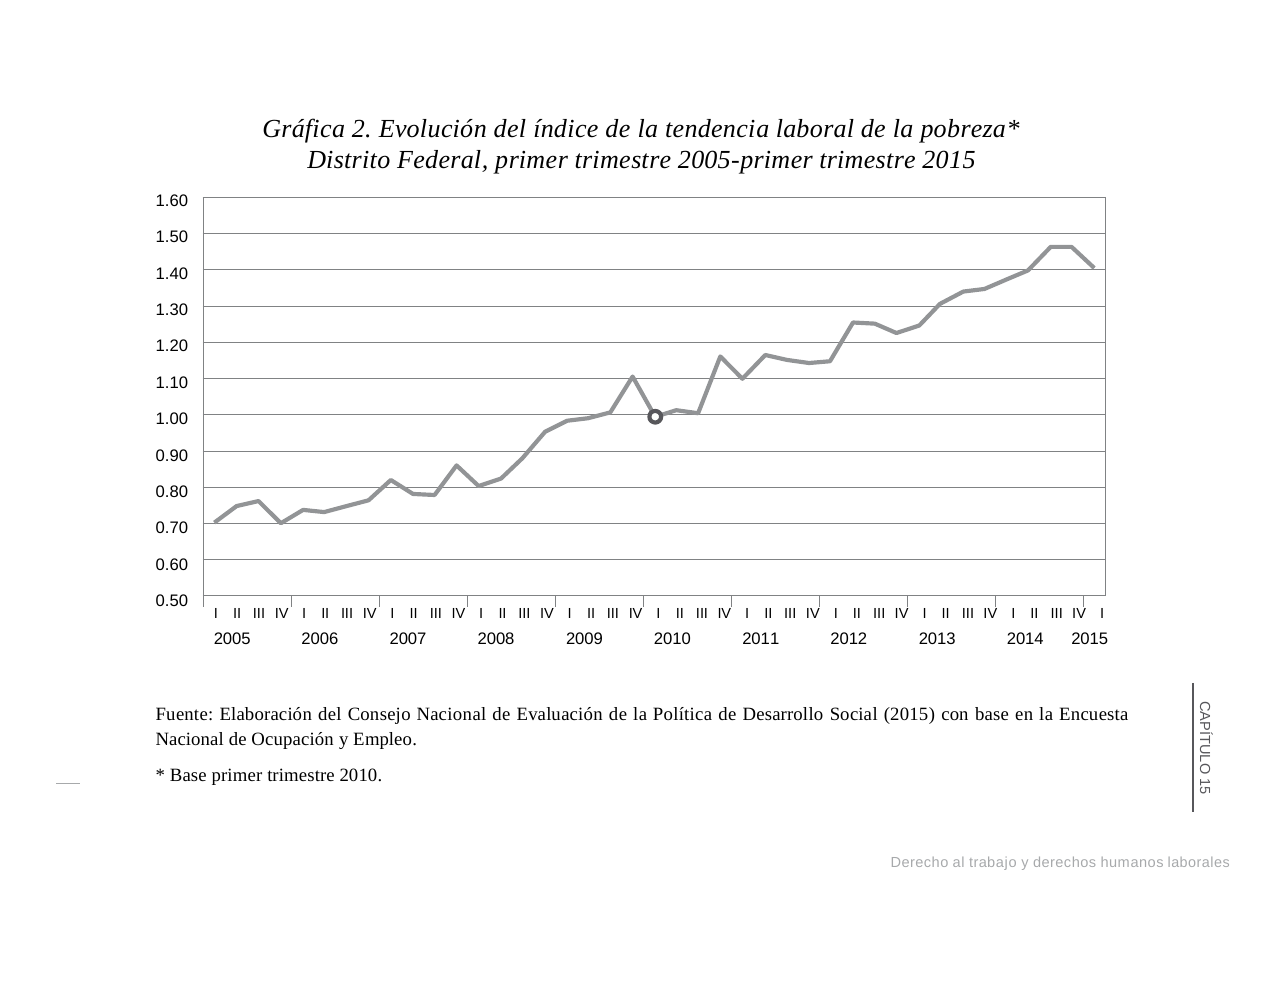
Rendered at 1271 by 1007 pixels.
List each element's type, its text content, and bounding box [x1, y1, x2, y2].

text * Base primer trimestre 2010. [56, 764, 1242, 784]
text 0.60 [155, 554, 1242, 573]
text I II III IV I II III IV I II III IV I II III IV I II III IV I II III IV I II III IV I II III IV I II III IV I II III IV I [213, 605, 1242, 622]
text 1.50 [155, 227, 1242, 246]
text 0.70 [155, 518, 1242, 537]
text 1.00 [155, 409, 1242, 428]
text 0.90 [155, 446, 1242, 465]
text 1.40 [155, 263, 1242, 283]
text 0.50 [44, 590, 188, 609]
text 1.20 [155, 336, 1242, 355]
text 2005 2006 2007 2008 2009 2010 2011 2012 2013 2014 2015 [213, 629, 1242, 647]
text Fuente: Elaboración del Consejo Nacional de Evaluación de la Política de Desarrollo Social (2015) con base en la Encuesta [155, 703, 1242, 724]
text Derecho al trabajo y derechos humanos laborales [44, 854, 1229, 871]
text 1.30 [155, 300, 1242, 319]
text Nacional de Ocupación y Empleo. [155, 727, 1242, 748]
text 0.80 [155, 482, 1242, 501]
text 1.10 [155, 373, 1242, 392]
text Gráfica 2. Evolución del índice de la tendencia laboral de la pobreza* Distrito Federal, primer trimestre 2005-primer trimestre 2015 [262, 113, 1025, 174]
text 1.60 [155, 190, 1242, 209]
